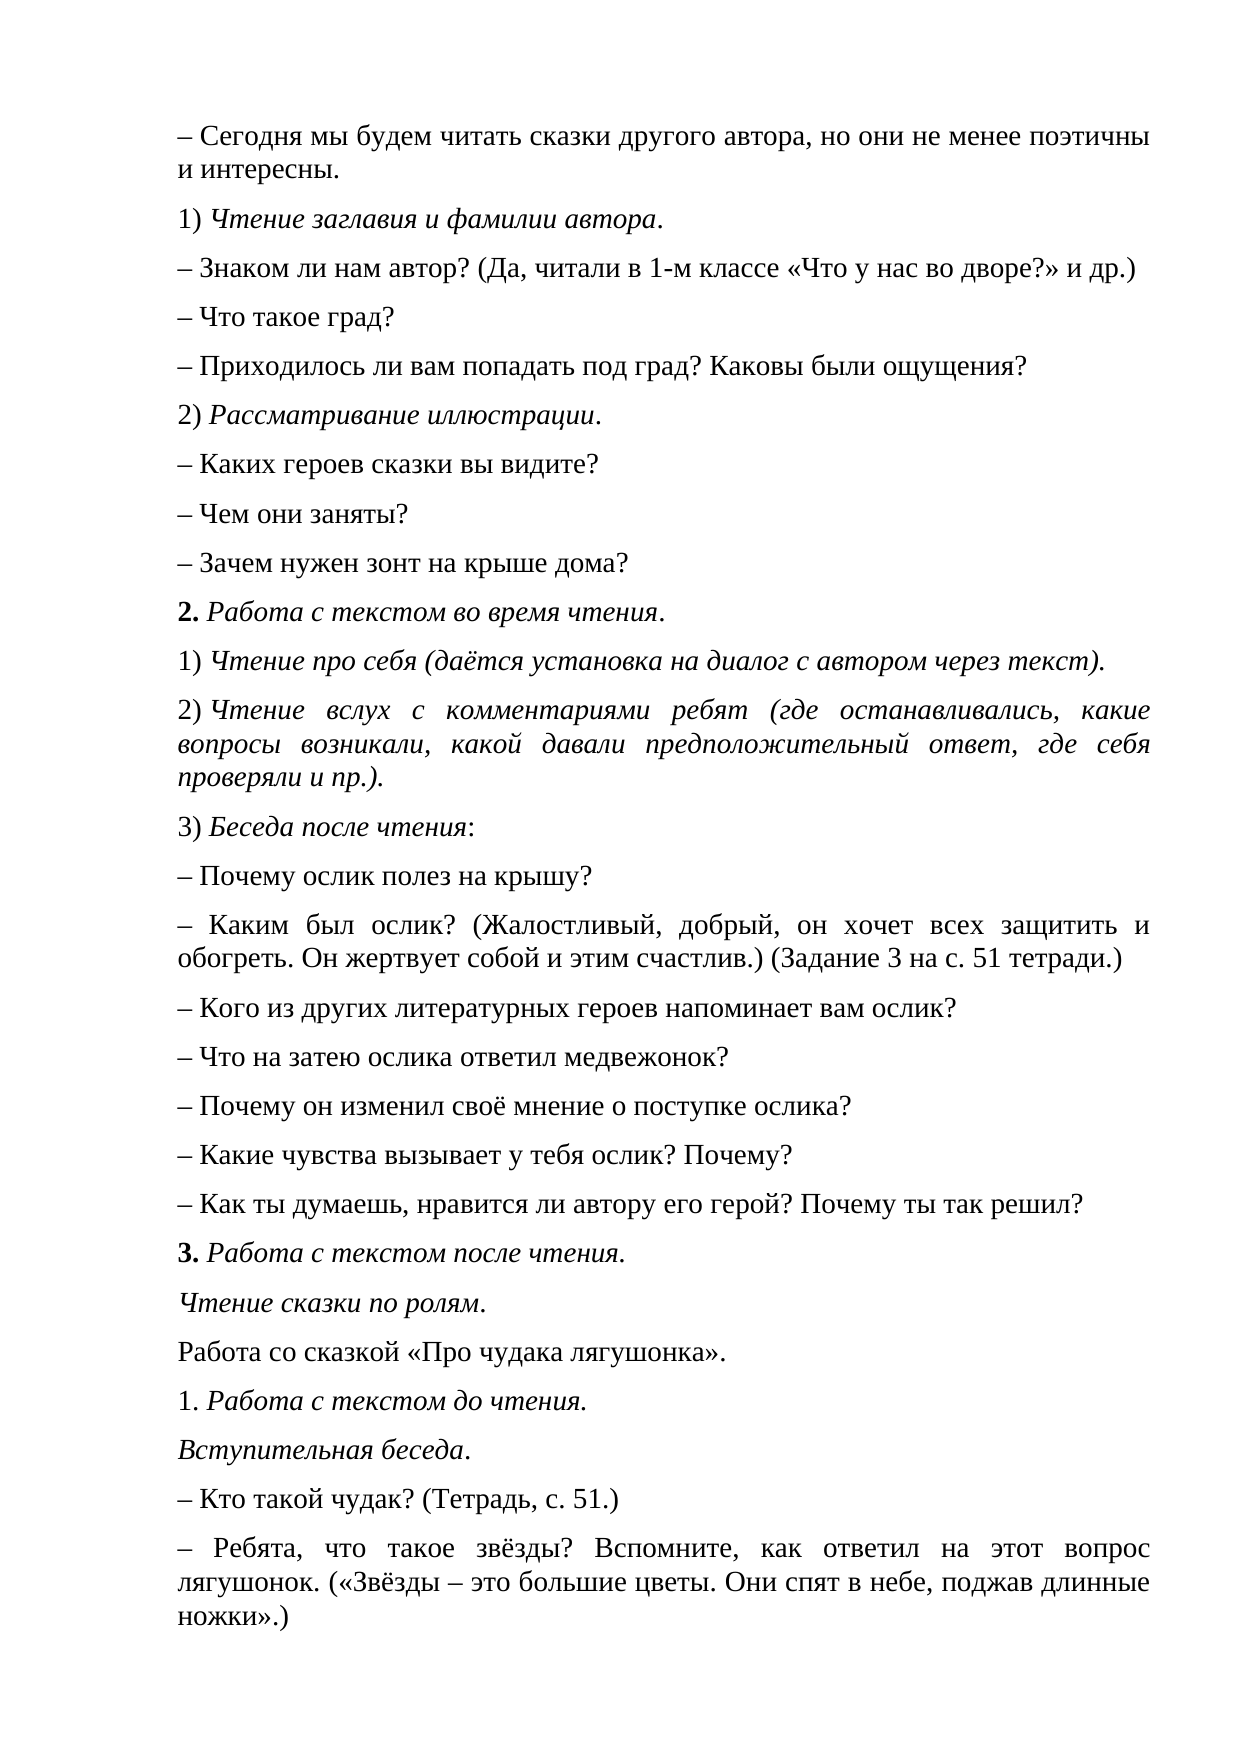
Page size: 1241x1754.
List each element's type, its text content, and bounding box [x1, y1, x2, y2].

text – Ребята, что такое звёзды? Вспомните, как ответил на этот вопрос лягушонок. («Звёзды – это большие цветы. Они спят в небе, поджав длинные ножки».) [177, 1531, 1152, 1631]
text – Кто такой чудак? (Тетрадь, с. 51.) [177, 1481, 1152, 1515]
text 3. Работа с текстом после чтения. [177, 1236, 1152, 1269]
text Вступительная беседа. [177, 1432, 1152, 1466]
text – Знаком ли нам автор? (Да, читали в 1-м классе «Что у нас во дворе?» и др.) [177, 250, 1152, 283]
text – Что на затею ослика ответил медвежонок? [177, 1039, 1152, 1072]
text 2. Работа с текстом во время чтения. [177, 594, 1152, 628]
text – Почему ослик полез на крышу? [177, 858, 1152, 891]
text 1) Чтение заглавия и фамилии автора. [177, 201, 1152, 234]
text 2) Рассматривание иллюстрации. [177, 397, 1152, 431]
text Чтение сказки по ролям. [177, 1285, 1152, 1318]
text 3) Беседа после чтения: [177, 809, 1152, 842]
text – Каких героев сказки вы видите? [177, 447, 1152, 480]
text 1. Работа с текстом до чтения. [177, 1383, 1152, 1417]
text – Что такое град? [177, 299, 1152, 333]
text – Почему он изменил своё мнение о поступке ослика? [177, 1088, 1152, 1122]
text – Какие чувства вызывает у тебя ослик? Почему? [177, 1137, 1152, 1171]
text 1) Чтение про себя (даётся установка на диалог с автором через текст). [177, 643, 1152, 677]
text – Зачем нужен зонт на крыше дома? [177, 545, 1152, 578]
text – Каким был ослик? (Жалостливый, добрый, он хочет всех защитить и обогреть. Он жертвует собой и этим счастлив.) (Задание 3 на с. 51 тетради.) [177, 907, 1152, 974]
text – Кого из других литературных героев напоминает вам ослик? [177, 990, 1152, 1023]
text – Приходилось ли вам попадать под град? Каковы были ощущения? [177, 348, 1152, 382]
text 2) Чтение вслух с комментариями ребят (где останавливались, какие вопросы возникали, какой давали предположительный ответ, где себя проверяли и пр.). [177, 692, 1152, 793]
text Работа со сказкой «Про чудака лягушонка». [177, 1334, 1152, 1367]
text – Как ты думаешь, нравится ли автору его герой? Почему ты так решил? [177, 1186, 1152, 1220]
text – Сегодня мы будем читать сказки другого автора, но они не менее поэтичны и интересны. [177, 118, 1152, 185]
text – Чем они заняты? [177, 496, 1152, 529]
